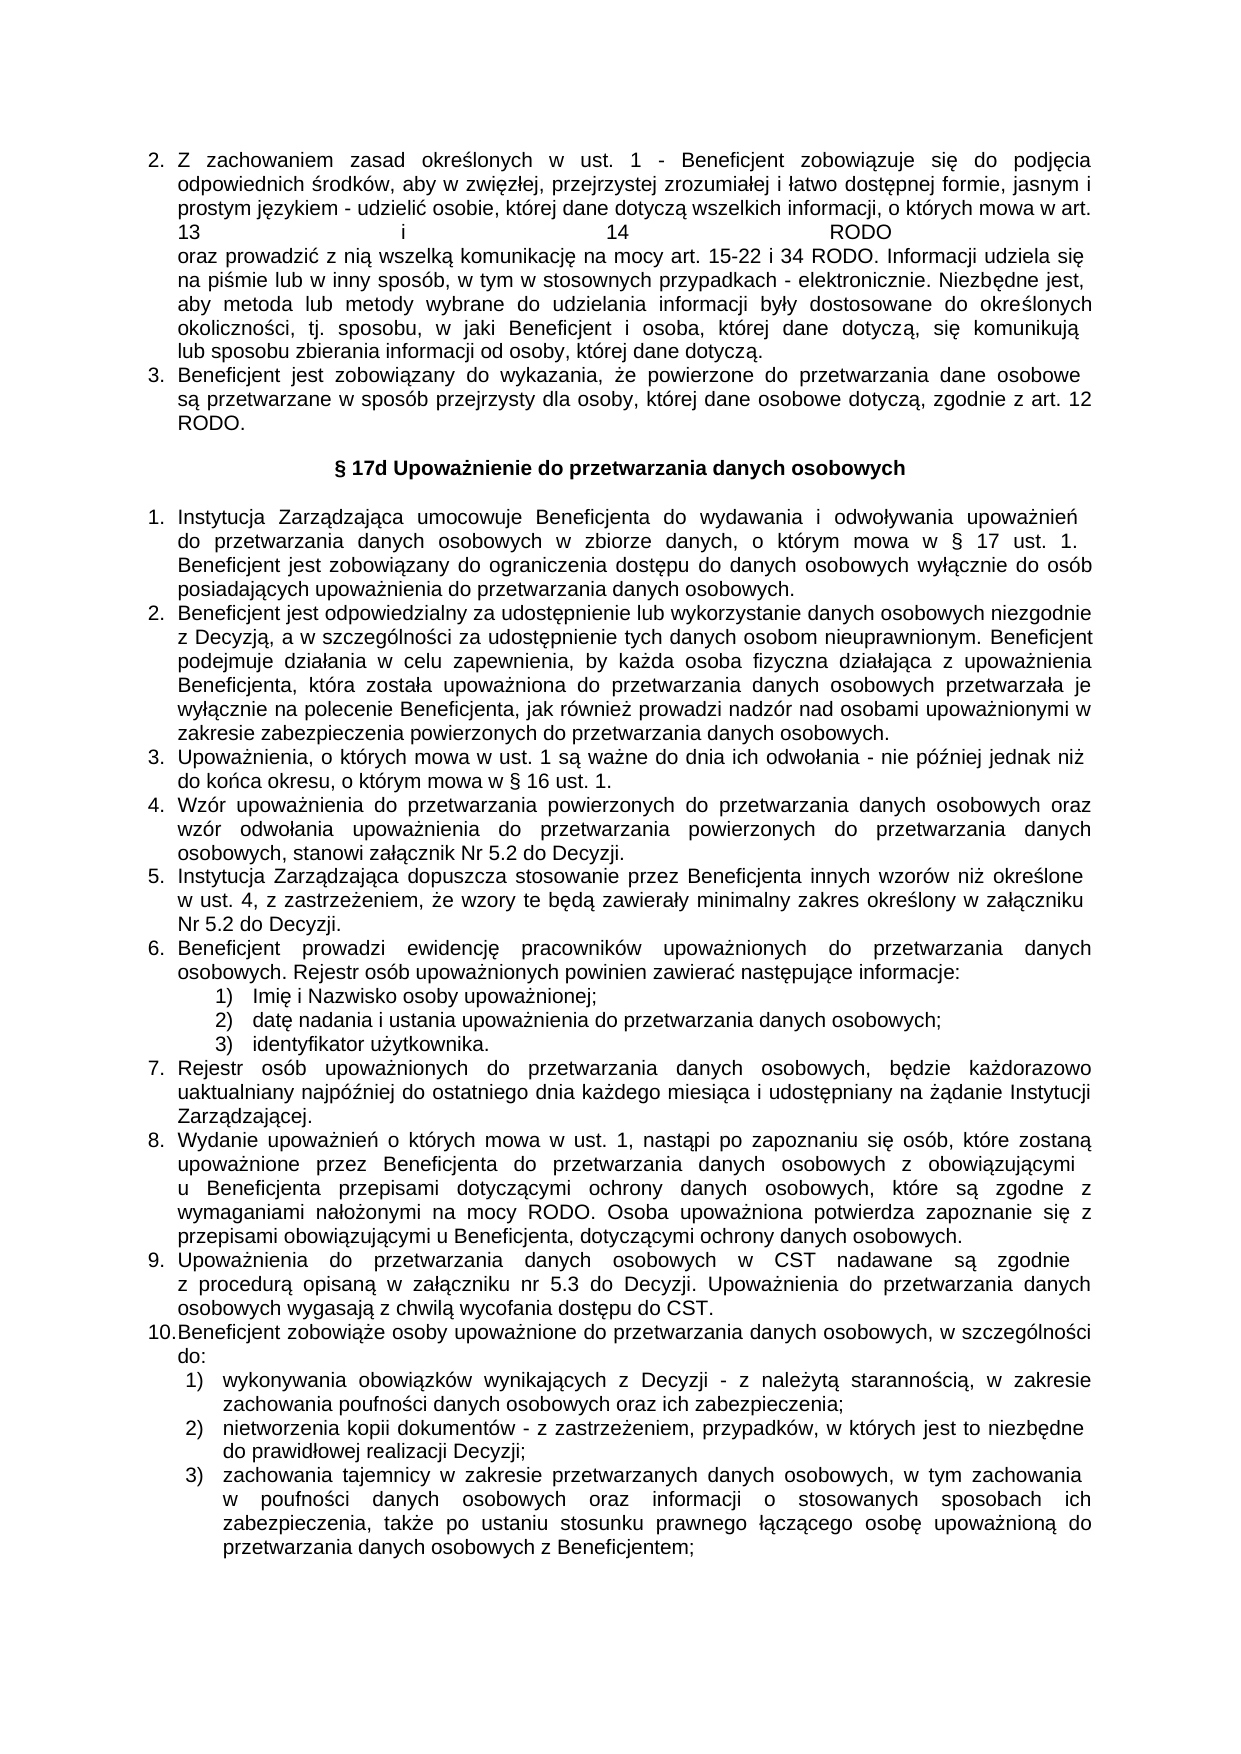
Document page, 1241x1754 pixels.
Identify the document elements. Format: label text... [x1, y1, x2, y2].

text § 17d Upoważnienie do przetwarzania danych osobowych [148, 456, 1093, 480]
list Instytucja Zarządzająca umocowuje Beneficjenta do wydawania i odwoływania upoważnień do przetwarzania danych osobowych w zbiorze danych, o którym mowa w § 17 ust. 1. Beneficjent jest zobowiązany do ograniczenia dostępu do danych osobowych wyłącznie do osób posiadających upoważnienia do przetwarzania danych osobowych. [148, 505, 1093, 601]
list Upoważnienia do przetwarzania danych osobowych w CST nadawane są zgodnie z procedurą opisaną w załączniku nr 5.3 do Decyzji. Upoważnienia do przetwarzania danych osobowych wygasają z chwilą wycofania dostępu do CST. [148, 1248, 1093, 1319]
list Beneficjent prowadzi ewidencję pracowników upoważnionych do przetwarzania danych osobowych. Rejestr osób upoważnionych powinien zawierać następujące informacje: [148, 936, 1093, 984]
list wykonywania obowiązków wynikających z Decyzji - z należytą starannością, w zakresie zachowania poufności danych osobowych oraz ich zabezpieczenia; [185, 1367, 1093, 1415]
list Instytucja Zarządzająca dopuszcza stosowanie przez Beneficjenta innych wzorów niż określone w ust. 4, z zastrzeżeniem, że wzory te będą zawierały minimalny zakres określony w załączniku Nr 5.2 do Decyzji. [148, 864, 1093, 936]
list Beneficjent jest zobowiązany do wykazania, że powierzone do przetwarzania dane osobowe są przetwarzane w sposób przejrzysty dla osoby, której dane osobowe dotyczą, zgodnie z art. 12 RODO. [148, 363, 1093, 435]
list Z zachowaniem zasad określonych w ust. 1 - Beneficjent zobowiązuje się do podjęcia odpowiednich środków, aby w zwięzłej, przejrzystej zrozumiałej i łatwo dostępnej formie, jasnym i prostym językiem - udzielić osobie, której dane dotyczą wszelkich informacji, o których mowa w art. 13 i 14 RODO oraz prowadzić z nią wszelką komunikację na mocy art. 15-22 i 34 RODO. Informacji udziela się na piśmie lub w inny sposób, w tym w stosownych przypadkach - elektronicznie. Niezbędne jest, aby metoda lub metody wybrane do udzielania informacji były dostosowane do określonych okoliczności, tj. sposobu, w jaki Beneficjent i osoba, której dane dotyczą, się komunikują lub sposobu zbierania informacji od osoby, której dane dotyczą. [148, 148, 1093, 363]
list Wydanie upoważnień o których mowa w ust. 1, nastąpi po zapoznaniu się osób, które zostaną upoważnione przez Beneficjenta do przetwarzania danych osobowych z obowiązującymi u Beneficjenta przepisami dotyczącymi ochrony danych osobowych, które są zgodne z wymaganiami nałożonymi na mocy RODO. Osoba upoważniona potwierdza zapoznanie się z przepisami obowiązującymi u Beneficjenta, dotyczącymi ochrony danych osobowych. [148, 1128, 1093, 1248]
list nietworzenia kopii dokumentów - z zastrzeżeniem, przypadków, w których jest to niezbędne do prawidłowej realizacji Decyzji; [185, 1415, 1093, 1463]
list Wzór upoważnienia do przetwarzania powierzonych do przetwarzania danych osobowych oraz wzór odwołania upoważnienia do przetwarzania powierzonych do przetwarzania danych osobowych, stanowi załącznik Nr 5.2 do Decyzji. [148, 792, 1093, 864]
list Rejestr osób upoważnionych do przetwarzania danych osobowych, będzie każdorazowo uaktualniany najpóźniej do ostatniego dnia każdego miesiąca i udostępniany na żądanie Instytucji Zarządzającej. [148, 1056, 1093, 1128]
list Upoważnienia, o których mowa w ust. 1 są ważne do dnia ich odwołania - nie później jednak niż do końca okresu, o którym mowa w § 16 ust. 1. [148, 744, 1093, 792]
list identyfikator użytkownika. [215, 1032, 1093, 1056]
list zachowania tajemnicy w zakresie przetwarzanych danych osobowych, w tym zachowania w poufności danych osobowych oraz informacji o stosowanych sposobach ich zabezpieczenia, także po ustaniu stosunku prawnego łączącego osobę upoważnioną do przetwarzania danych osobowych z Beneficjentem; [185, 1463, 1093, 1559]
list datę nadania i ustania upoważnienia do przetwarzania danych osobowych; [215, 1008, 1093, 1032]
list Beneficjent zobowiąże osoby upoważnione do przetwarzania danych osobowych, w szczególności do: [148, 1319, 1093, 1367]
list Beneficjent jest odpowiedzialny za udostępnienie lub wykorzystanie danych osobowych niezgodnie z Decyzją, a w szczególności za udostępnienie tych danych osobom nieuprawnionym. Beneficjent podejmuje działania w celu zapewnienia, by każda osoba fizyczna działająca z upoważnienia Beneficjenta, która została upoważniona do przetwarzania danych osobowych przetwarzała je wyłącznie na polecenie Beneficjenta, jak również prowadzi nadzór nad osobami upoważnionymi w zakresie zabezpieczenia powierzonych do przetwarzania danych osobowych. [148, 601, 1093, 744]
list Imię i Nazwisko osoby upoważnionej; [215, 984, 1093, 1008]
